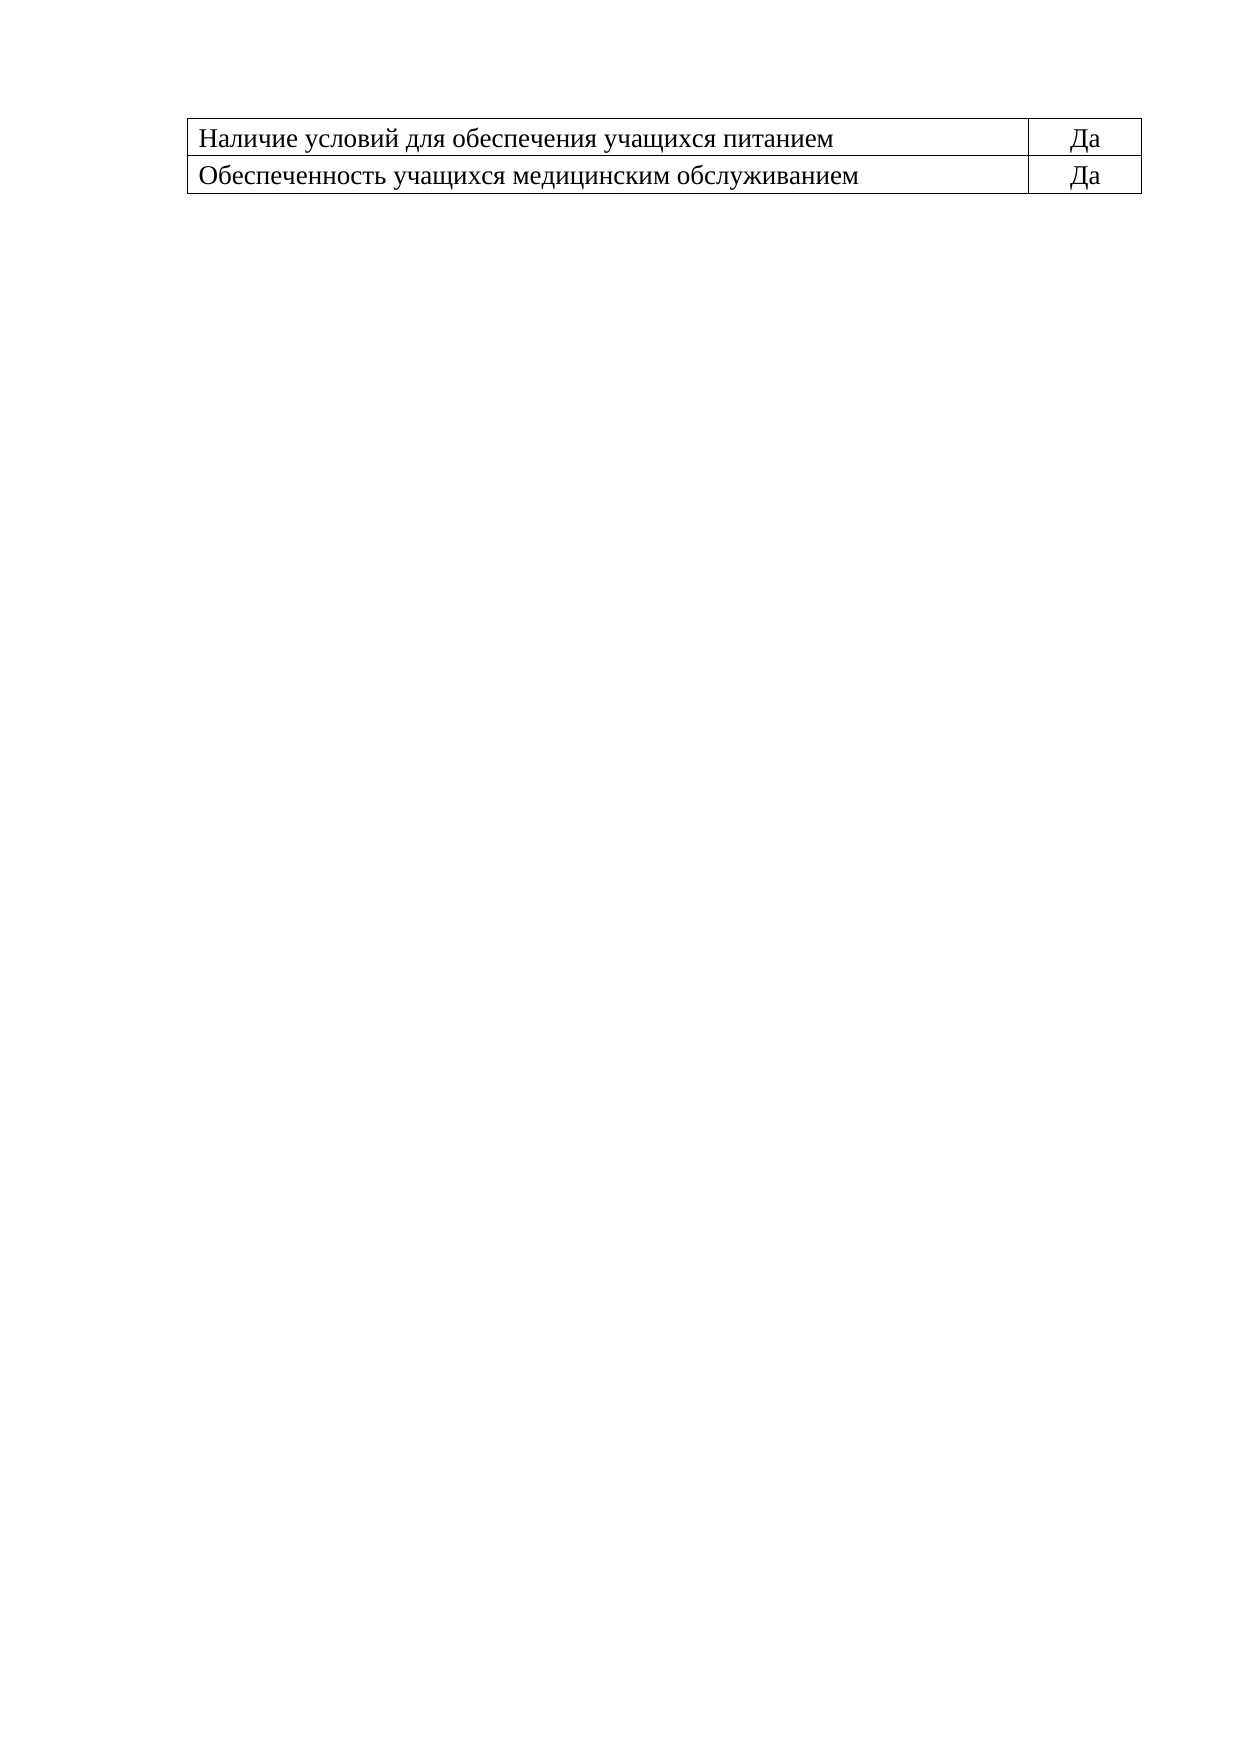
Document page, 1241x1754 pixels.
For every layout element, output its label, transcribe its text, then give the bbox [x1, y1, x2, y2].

table_cell Да [1029, 156, 1141, 192]
table_cell Наличие условий для обеспечения учащихся питанием [188, 119, 1028, 155]
table_cell Обеспеченность учащихся медицинским обслуживанием [188, 156, 1028, 192]
table_cell Да [1029, 119, 1141, 155]
